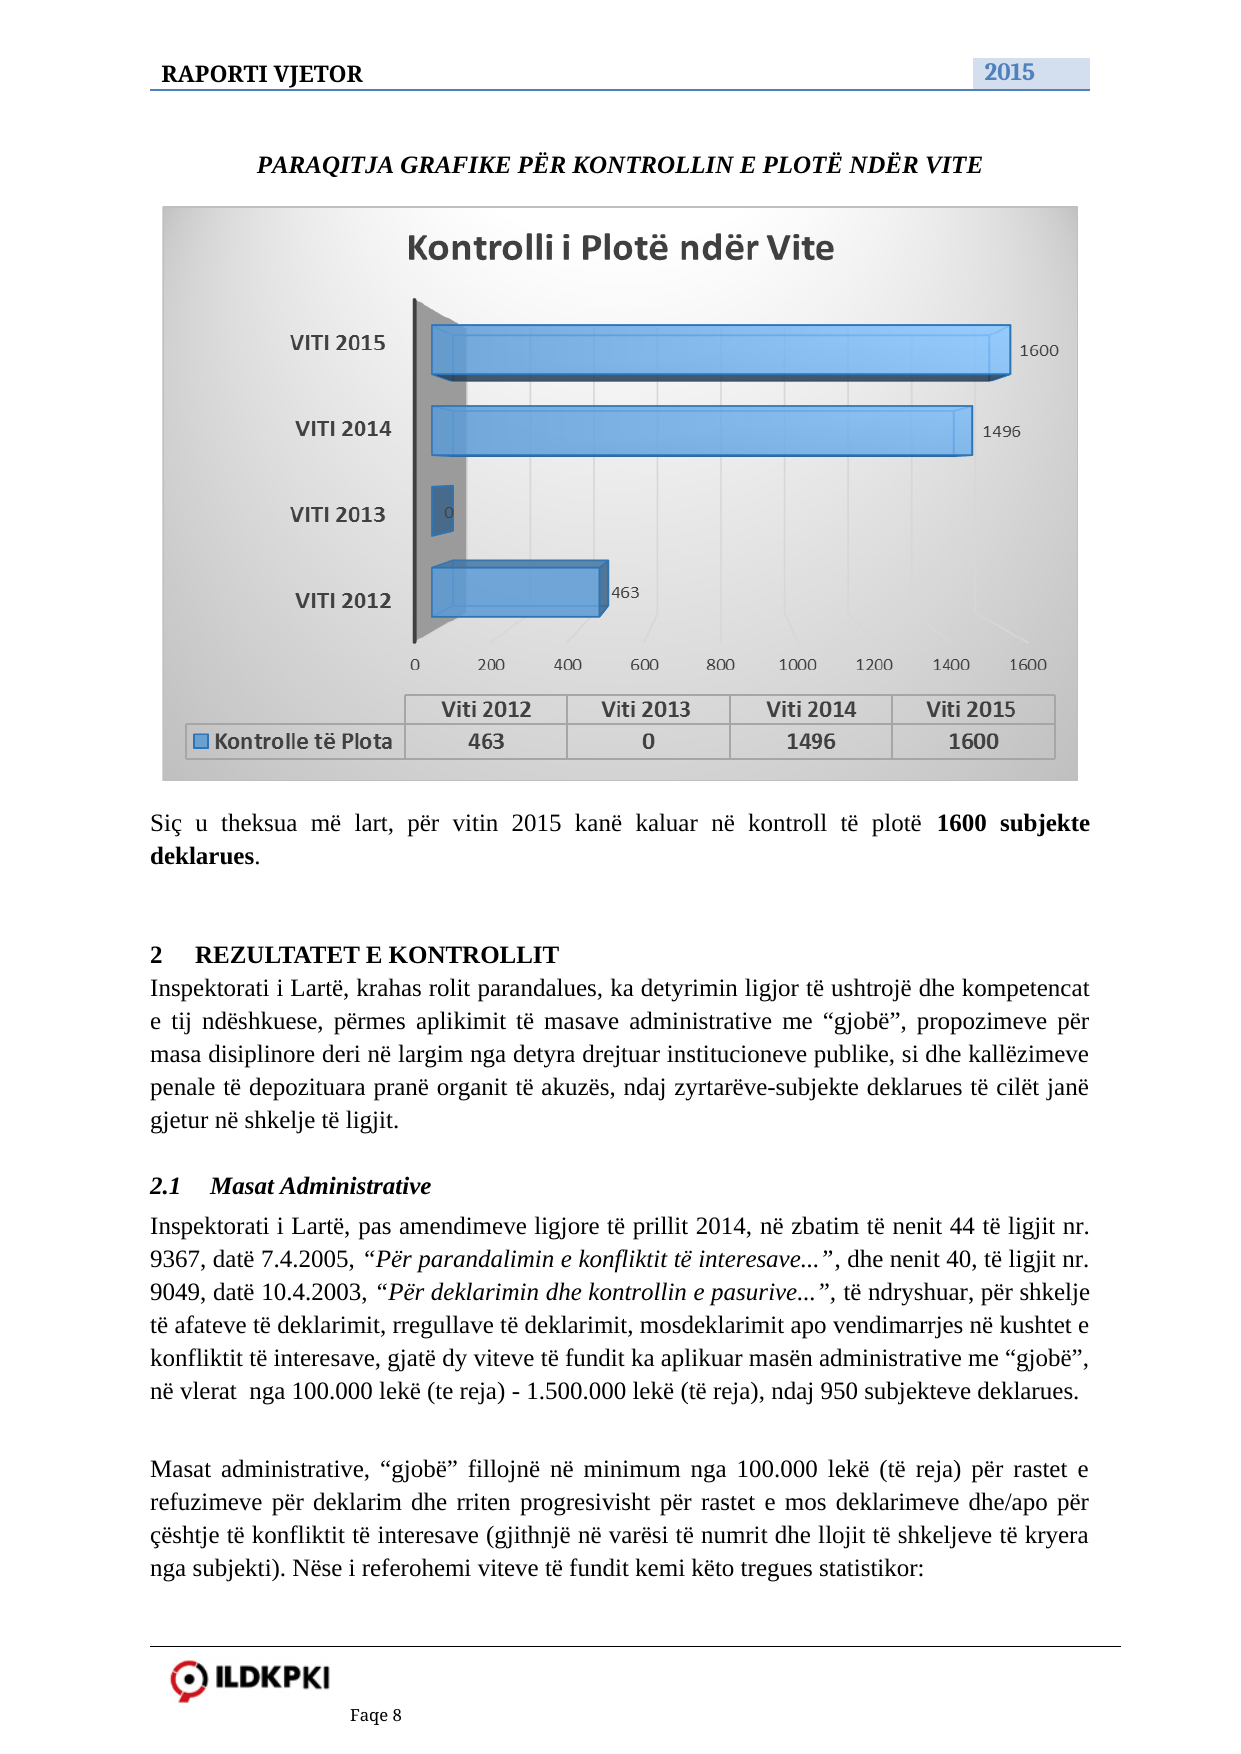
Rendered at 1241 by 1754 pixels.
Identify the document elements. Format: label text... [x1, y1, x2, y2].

picture [162, 206, 1078, 781]
text Masat administrative, “gjobë” fillojnë në minimum nga 100.000 lekë (të reja) për rastet e refuzimeve për deklarim dhe rriten progresivisht për rastet e mos deklarimeve dhe/apo për çështje të konfliktit të interesave (gjithnjë në varësi të numrit dhe llojit të shkeljeve të kryera nga subjekti). Nëse i referohemi viteve të fundit kemi këto tregues statistikor: [150, 1454, 1090, 1582]
text Inspektorati i Lartë, krahas rolit parandalues, ka detyrimin ligjor të ushtrojë dhe kompetencat e tij ndëshkuese, përmes aplikimit të masave administrative me “gjobë”, propozimeve për masa disiplinore deri në largim nga detyra drejtuar institucioneve publike, si dhe kallëzimeve penale të depozituara pranë organit të akuzës, ndaj zyrtarëve-subjekte deklarues të cilët janë gjetur në shkelje të ligjit. [150, 973, 1090, 1134]
subtitle REZULTATET E KONTROLLIT [150, 940, 1090, 969]
subtitle Masat Administrative [150, 1171, 1090, 1200]
picture [161, 1647, 337, 1708]
text Inspektorati i Lartë, pas amendimeve ligjore të prillit 2014, në zbatim të nenit 44 të ligjit nr. 9367, datë 7.4.2005, “Për parandalimin e konfliktit të interesave...”, dhe nenit 40, të ligjit nr. 9049, datë 10.4.2003, “Për deklarimin dhe kontrollin e pasurive...”, të ndryshuar, për shkelje të afateve të deklarimit, rregullave të deklarimit, mosdeklarimit apo vendimarrjes në kushtet e konfliktit të interesave, gjatë dy viteve të fundit ka aplikuar masën administrative me “gjobë”, në vlerat nga 100.000 lekë (te reja) - 1.500.000 lekë (të reja), ndaj 950 subjekteve deklarues. [150, 1211, 1090, 1404]
text Siç u theksua më lart, për vitin 2015 kanë kaluar në kontroll të plotë 1600 subjekte deklarues. [150, 808, 1090, 870]
